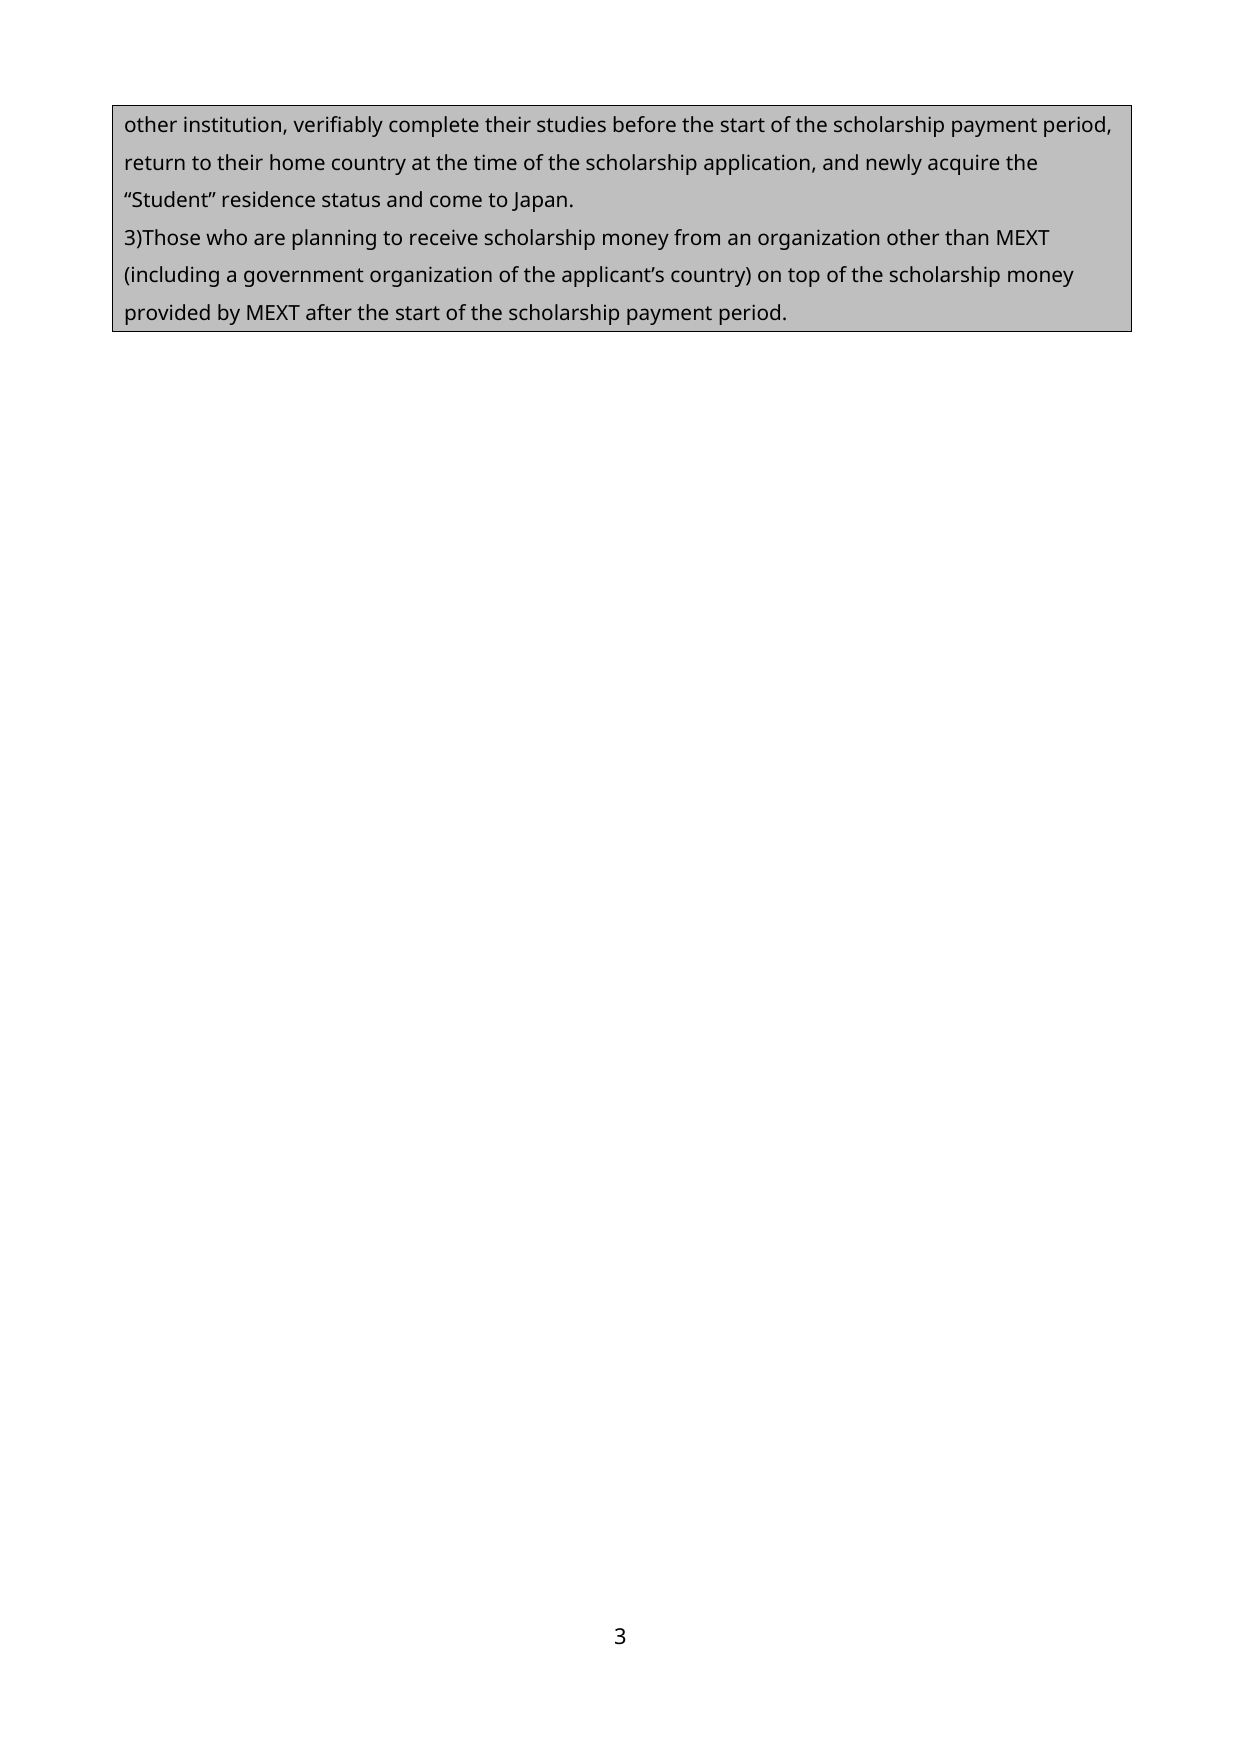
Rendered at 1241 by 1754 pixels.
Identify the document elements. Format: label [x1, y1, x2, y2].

table_cell [113, 106, 1131, 331]
